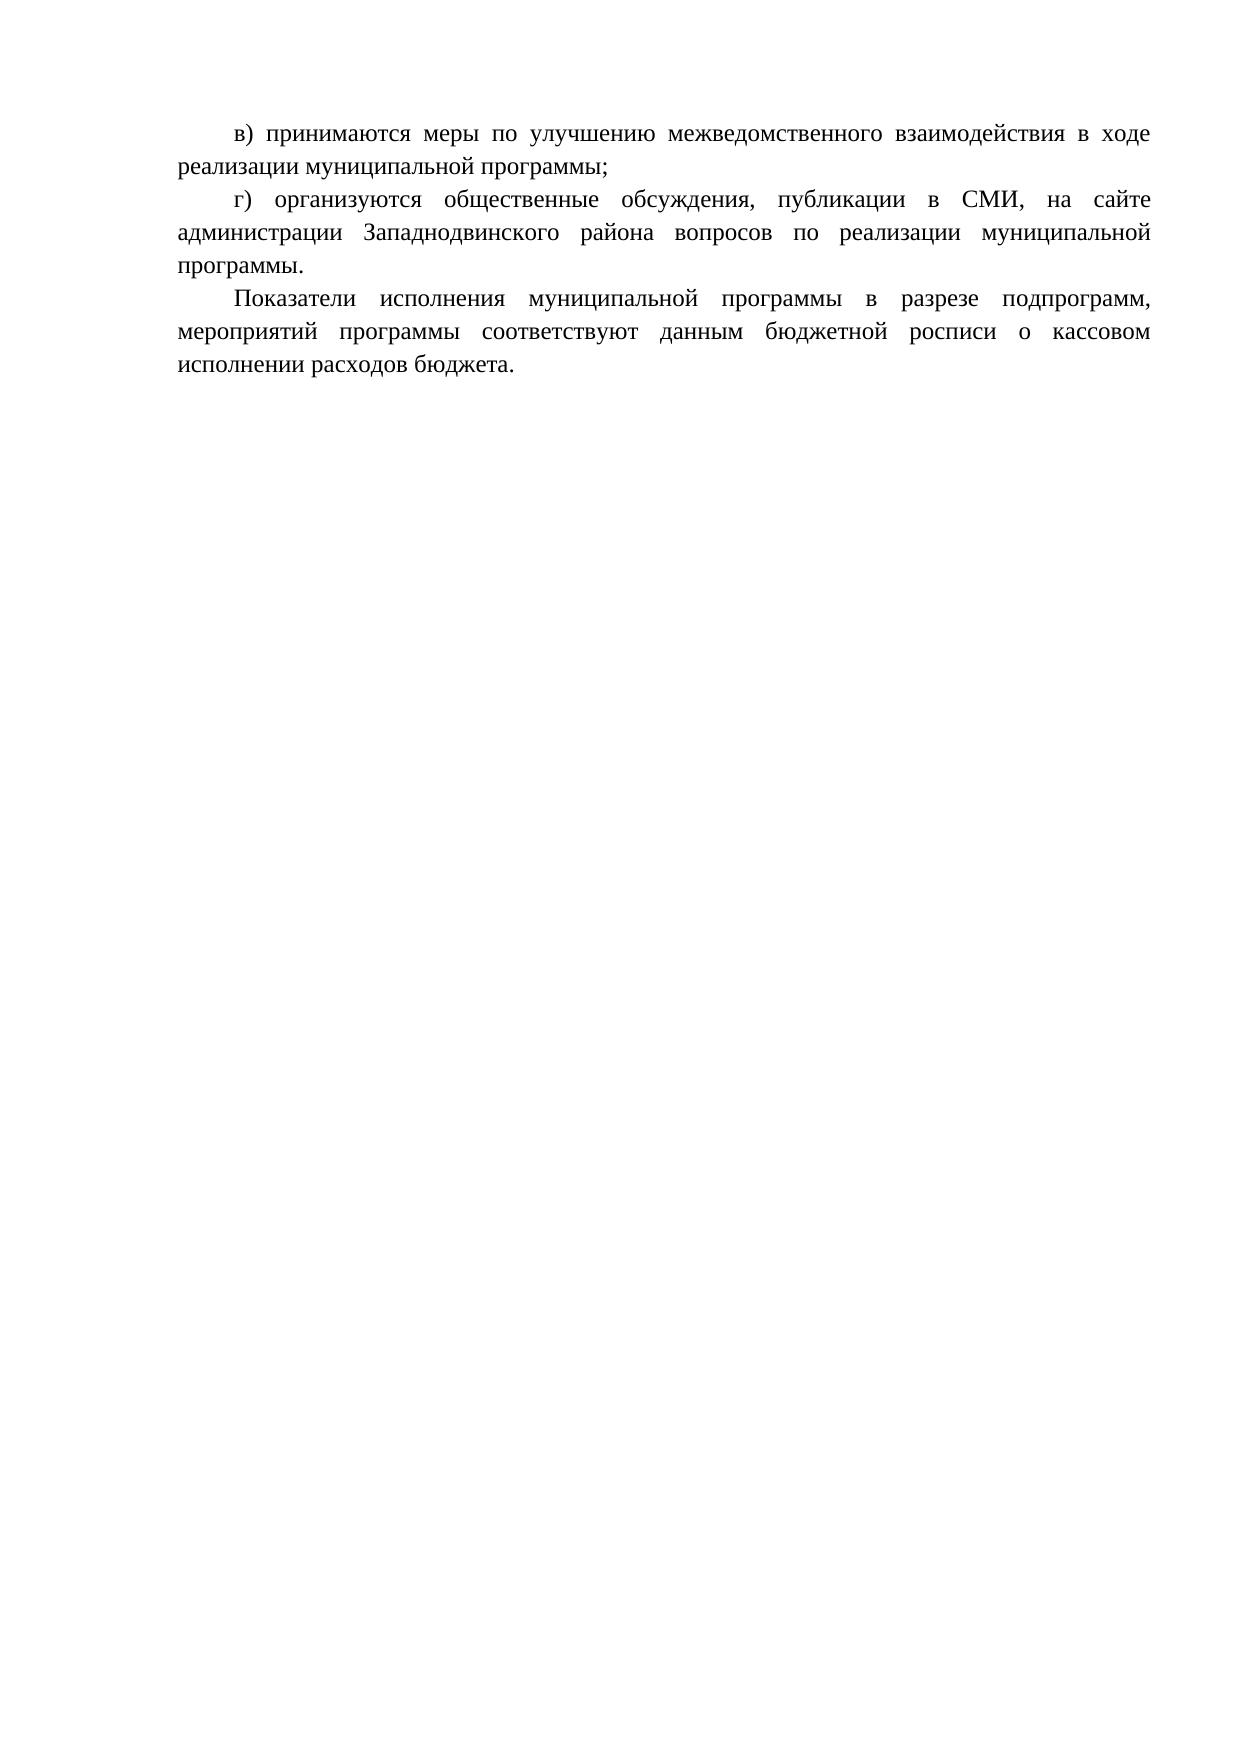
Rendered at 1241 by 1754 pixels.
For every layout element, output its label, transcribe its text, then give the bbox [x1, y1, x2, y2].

text в) принимаются меры по улучшению межведомственного взаимодействия в ходе реализации муниципальной программы; [177, 118, 1152, 180]
text г) организуются общественные обсуждения, публикации в СМИ, на сайте администрации Западнодвинского района вопросов по реализации муниципальной программы. [177, 184, 1152, 279]
text Показатели исполнения муниципальной программы в разрезе подпрограмм, мероприятий программы соответствуют данным бюджетной росписи о кассовом исполнении расходов бюджета. [177, 283, 1152, 378]
